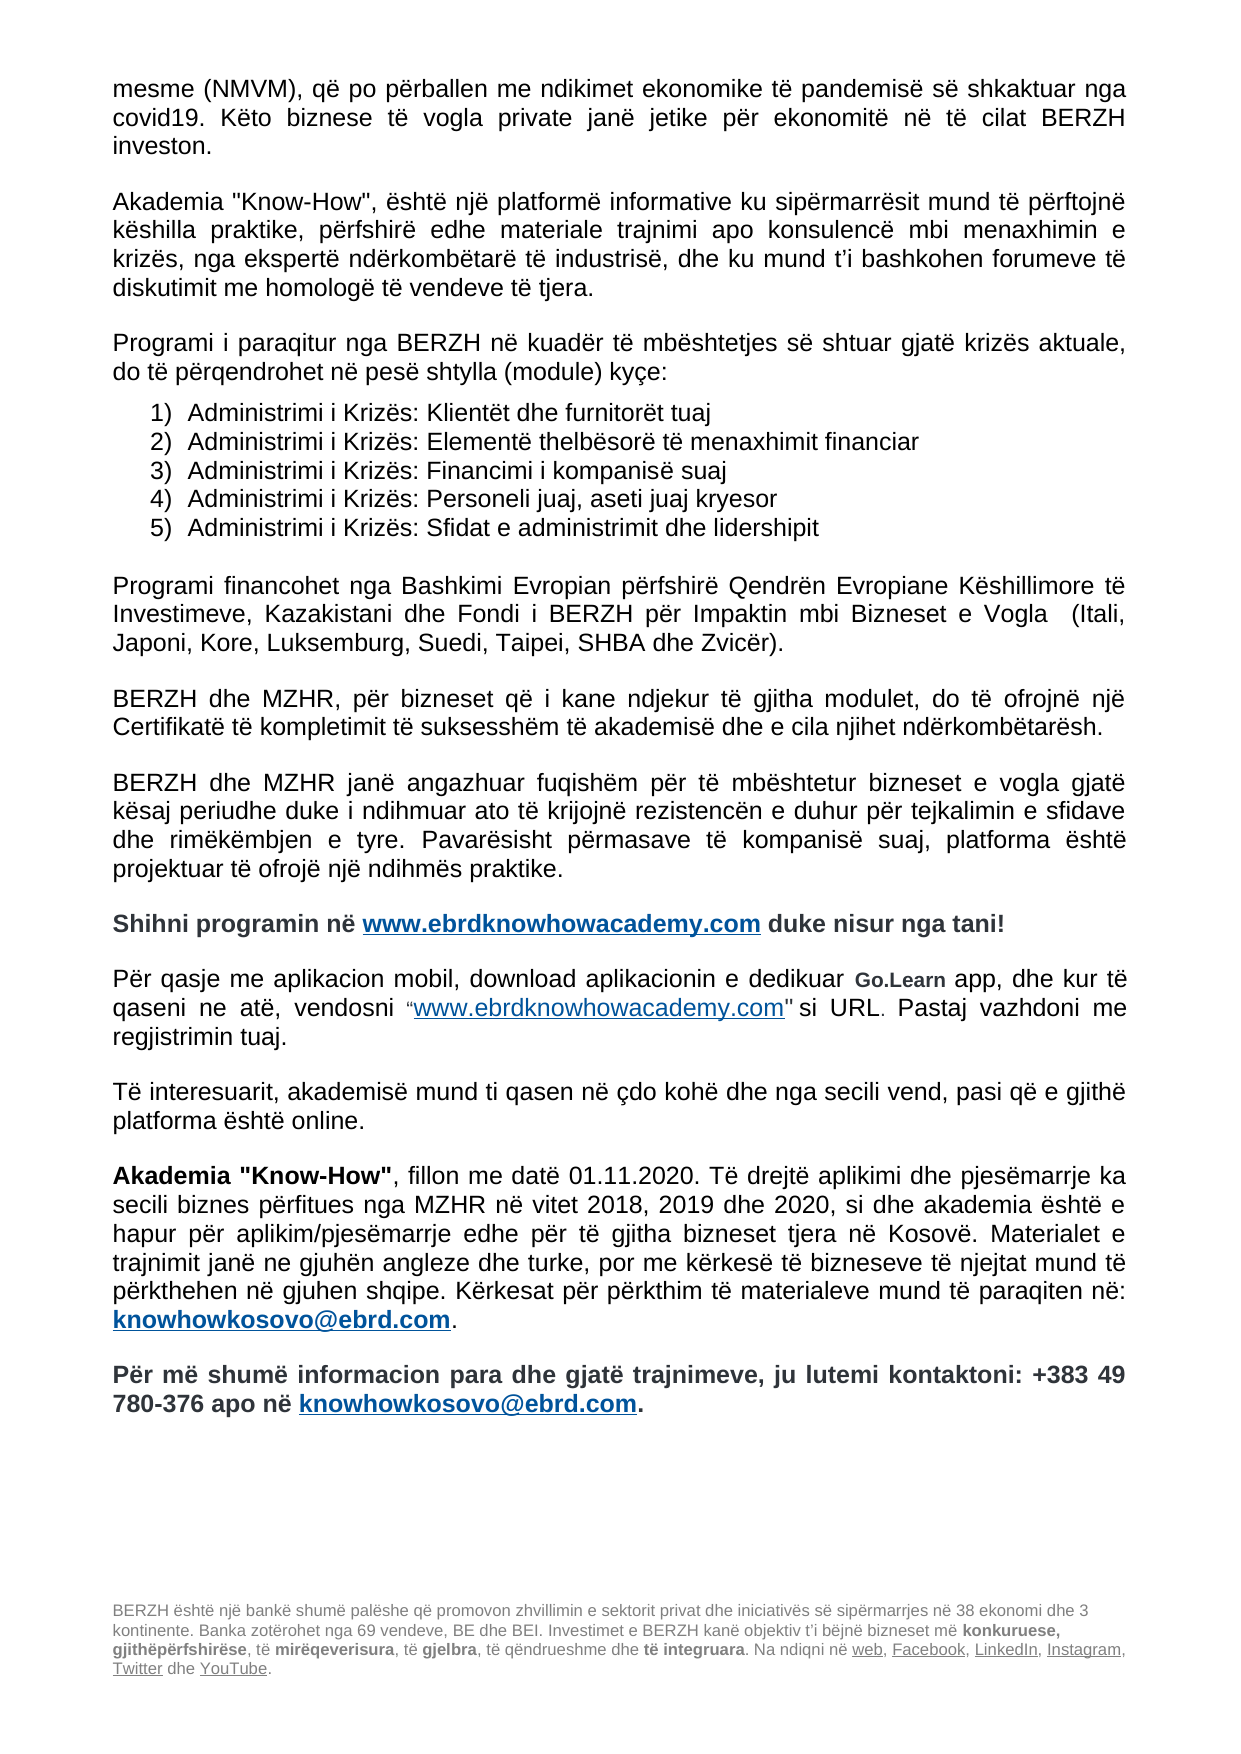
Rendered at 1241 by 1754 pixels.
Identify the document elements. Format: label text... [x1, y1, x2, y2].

list Administrimi i Krizës: Elementë thelbësorë të menaxhimit financiar [150, 427, 1128, 456]
text Akademia "Know-How", është një platformë informative ku sipërmarrësit mund të përftojnë këshilla praktike, përfshirë edhe materiale trajnimi apo konsulencë mbi menaxhimin e krizës, nga ekspertë ndërkombëtarë të industrisë, dhe ku mund t’i bashkohen forumeve të diskutimit me homologë të vendeve të tjera. [112, 187, 1128, 302]
text Për qasje me aplikacion mobil, download aplikacionin e dedikuar Go.Learn app, dhe kur të qaseni ne atë, vendosni “www.ebrdknowhowacademy.com" si URL. Pastaj vazhdoni me regjistrimin tuaj. [112, 964, 1128, 1051]
text Shihni programin në www.ebrdknowhowacademy.com duke nisur nga tani! [112, 909, 1128, 938]
text Të interesuarit, akademisë mund ti qasen në çdo kohë dhe nga secili vend, pasi që e gjithë platforma është online. [112, 1077, 1128, 1135]
text Për më shumë informacion para dhe gjatë trajnimeve, ju lutemi kontaktoni: +383 49 780-376 apo në knowhowkosovo@ebrd.com. [112, 1360, 1128, 1418]
list Administrimi i Krizës: Sfidat e administrimit dhe lidershipit [150, 513, 1128, 542]
list Administrimi i Krizës: Personeli juaj, aseti juaj kryesor [150, 484, 1128, 513]
text Akademia "Know-How", fillon me datë 01.11.2020. Të drejtë aplikimi dhe pjesëmarrje ka secili biznes përfitues nga MZHR në vitet 2018, 2019 dhe 2020, si dhe akademia është e hapur për aplikim/pjesëmarrje edhe për të gjitha bizneset tjera në Kosovë. Materialet e trajnimit janë ne gjuhën angleze dhe turke, por me kërkesë të bizneseve të njejtat mund të përkthehen në gjuhen shqipe. Kërkesat për përkthim të materialeve mund të paraqiten në: knowhowkosovo@ebrd.com. [112, 1161, 1128, 1334]
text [112, 74, 1128, 160]
text BERZH dhe MZHR, për bizneset që i kane ndjekur të gjitha modulet, do të ofrojnë një Certifikatë të kompletimit të suksesshëm të akademisë dhe e cila njihet ndërkombëtarësh. [112, 683, 1128, 741]
text BERZH dhe MZHR janë angazhuar fuqishëm për të mbështetur bizneset e vogla gjatë kësaj periudhe duke i ndihmuar ato të krijojnë rezistencën e duhur për tejkalimin e sfidave dhe rimëkëmbjen e tyre. Pavarësisht përmasave të kompanisë suaj, platforma është projektuar të ofrojë një ndihmës praktike. [112, 768, 1128, 883]
text Programi financohet nga Bashkimi Evropian përfshirë Qendrën Evropiane Këshillimore të Investimeve, Kazakistani dhe Fondi i BERZH për Impaktin mbi Bizneset e Vogla (Itali, Japoni, Kore, Luksemburg, Suedi, Taipei, SHBA dhe Zvicër). [112, 571, 1128, 657]
list Administrimi i Krizës: Financimi i kompanisë suaj [150, 456, 1128, 484]
list Administrimi i Krizës: Klientët dhe furnitorët tuaj [150, 398, 1128, 427]
text Programi i paraqitur nga BERZH në kuadër të mbështetjes së shtuar gjatë krizës aktuale, do të përqendrohet në pesë shtylla (module) kyçe: [112, 328, 1128, 386]
